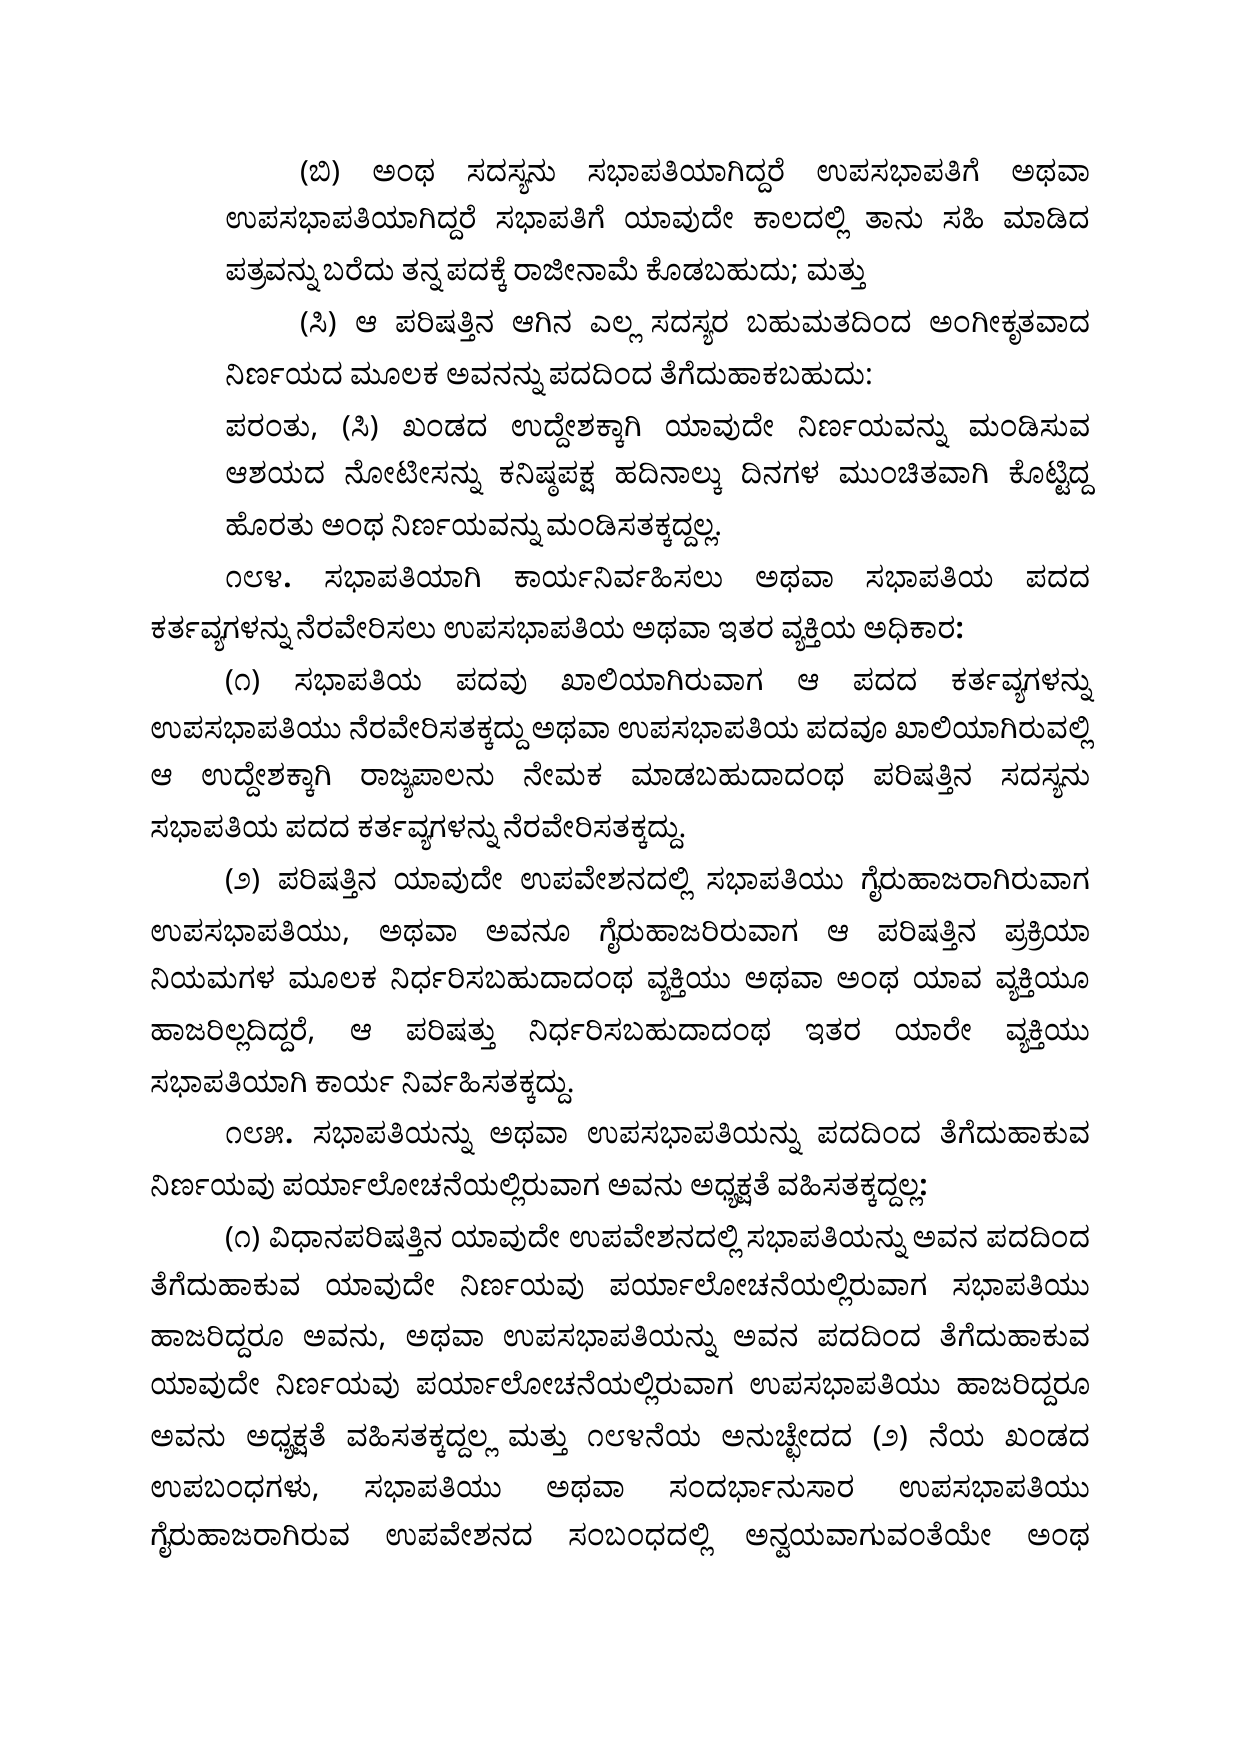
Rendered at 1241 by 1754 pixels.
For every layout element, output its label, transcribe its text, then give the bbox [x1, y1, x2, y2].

text ೧೮೫. ಸಭಾಪತಿಯನ್ನು ಅಥವಾ ಉಪಸಭಾಪತಿಯನ್ನು ಪದದಿಂದ ತೆಗೆದುಹಾಕುವ ನಿರ್ಣಯವು ಪರ್ಯಾಲೋಚನೆಯಲ್ಲಿರುವಾಗ ಅವನು ಅಧ್ಯಕ್ಷತೆ ವಹಿಸತಕ್ಕದ್ದಲ್ಲ: [150, 1113, 1090, 1216]
text ಪರಂತು, (ಸಿ) ಖಂಡದ ಉದ್ದೇಶಕ್ಕಾಗಿ ಯಾವುದೇ ನಿರ್ಣಯವನ್ನು ಮಂಡಿಸುವ ಆಶಯದ ನೋಟೀಸನ್ನು ಕನಿಷ್ಠಪಕ್ಷ ಹದಿನಾಲ್ಕು ದಿನಗಳ ಮುಂಚಿತವಾಗಿ ಕೊಟ್ಟಿದ್ದ ಹೊರತು ಅಂಥ ನಿರ್ಣಯವನ್ನು ಮಂಡಿಸತಕ್ಕದ್ದಲ್ಲ. [225, 405, 1090, 556]
text (ಸಿ) ಆ ಪರಿಷತ್ತಿನ ಆಗಿನ ಎಲ್ಲ ಸದಸ್ಯರ ಬಹುಮತದಿಂದ ಅಂಗೀಕೃತವಾದ ನಿರ್ಣಯದ ಮೂಲಕ ಅವನನ್ನು ಪದದಿಂದ ತೆಗೆದುಹಾಕಬಹುದು: [225, 301, 1090, 405]
text (ಬಿ) ಅಂಥ ಸದಸ್ಯನು ಸಭಾಪತಿಯಾಗಿದ್ದರೆ ಉಪಸಭಾಪತಿಗೆ ಅಥವಾ ಉಪಸಭಾಪತಿಯಾಗಿದ್ದರೆ ಸಭಾಪತಿಗೆ ಯಾವುದೇ ಕಾಲದಲ್ಲಿ ತಾನು ಸಹಿ ಮಾಡಿದ ಪತ್ರವನ್ನು ಬರೆದು ತನ್ನ ಪದಕ್ಕೆ ರಾಜೀನಾಮೆ ಕೊಡಬಹುದು; ಮತ್ತು [225, 150, 1090, 301]
text ೧೮೪. ಸಭಾಪತಿಯಾಗಿ ಕಾರ್ಯನಿರ್ವಹಿಸಲು ಅಥವಾ ಸಭಾಪತಿಯ ಪದದ ಕರ್ತವ್ಯಗಳನ್ನು ನೆರವೇರಿಸಲು ಉಪಸಭಾಪತಿಯ ಅಥವಾ ಇತರ ವ್ಯಕ್ತಿಯ ಅಧಿಕಾರ: [150, 556, 1090, 659]
text (೧) ಸಭಾಪತಿಯ ಪದವು ಖಾಲಿಯಾಗಿರುವಾಗ ಆ ಪದದ ಕರ್ತವ್ಯಗಳನ್ನು ಉಪಸಭಾಪತಿಯು ನೆರವೇರಿಸತಕ್ಕದ್ದು ಅಥವಾ ಉಪಸಭಾಪತಿಯ ಪದವೂ ಖಾಲಿಯಾಗಿರುವಲ್ಲಿ ಆ ಉದ್ದೇಶಕ್ಕಾಗಿ ರಾಜ್ಯಪಾಲನು ನೇಮಕ ಮಾಡಬಹುದಾದಂಥ ಪರಿಷತ್ತಿನ ಸದಸ್ಯನು ಸಭಾಪತಿಯ ಪದದ ಕರ್ತವ್ಯಗಳನ್ನು ನೆರವೇರಿಸತಕ್ಕದ್ದು. [150, 659, 1090, 858]
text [150, 1216, 1090, 1566]
text (೨) ಪರಿಷತ್ತಿನ ಯಾವುದೇ ಉಪವೇಶನದಲ್ಲಿ ಸಭಾಪತಿಯು ಗೈರುಹಾಜರಾಗಿರುವಾಗ ಉಪಸಭಾಪತಿಯು, ಅಥವಾ ಅವನೂ ಗೈರುಹಾಜರಿರುವಾಗ ಆ ಪರಿಷತ್ತಿನ ಪ್ರಕ್ರಿಯಾ ನಿಯಮಗಳ ಮೂಲಕ ನಿರ್ಧರಿಸಬಹುದಾದಂಥ ವ್ಯಕ್ತಿಯು ಅಥವಾ ಅಂಥ ಯಾವ ವ್ಯಕ್ತಿಯೂ ಹಾಜರಿಲ್ಲದಿದ್ದರೆ, ಆ ಪರಿಷತ್ತು ನಿರ್ಧರಿಸಬಹುದಾದಂಥ ಇತರ ಯಾರೇ ವ್ಯಕ್ತಿಯು ಸಭಾಪತಿಯಾಗಿ ಕಾರ್ಯ ನಿರ್ವಹಿಸತಕ್ಕದ್ದು. [150, 858, 1090, 1113]
